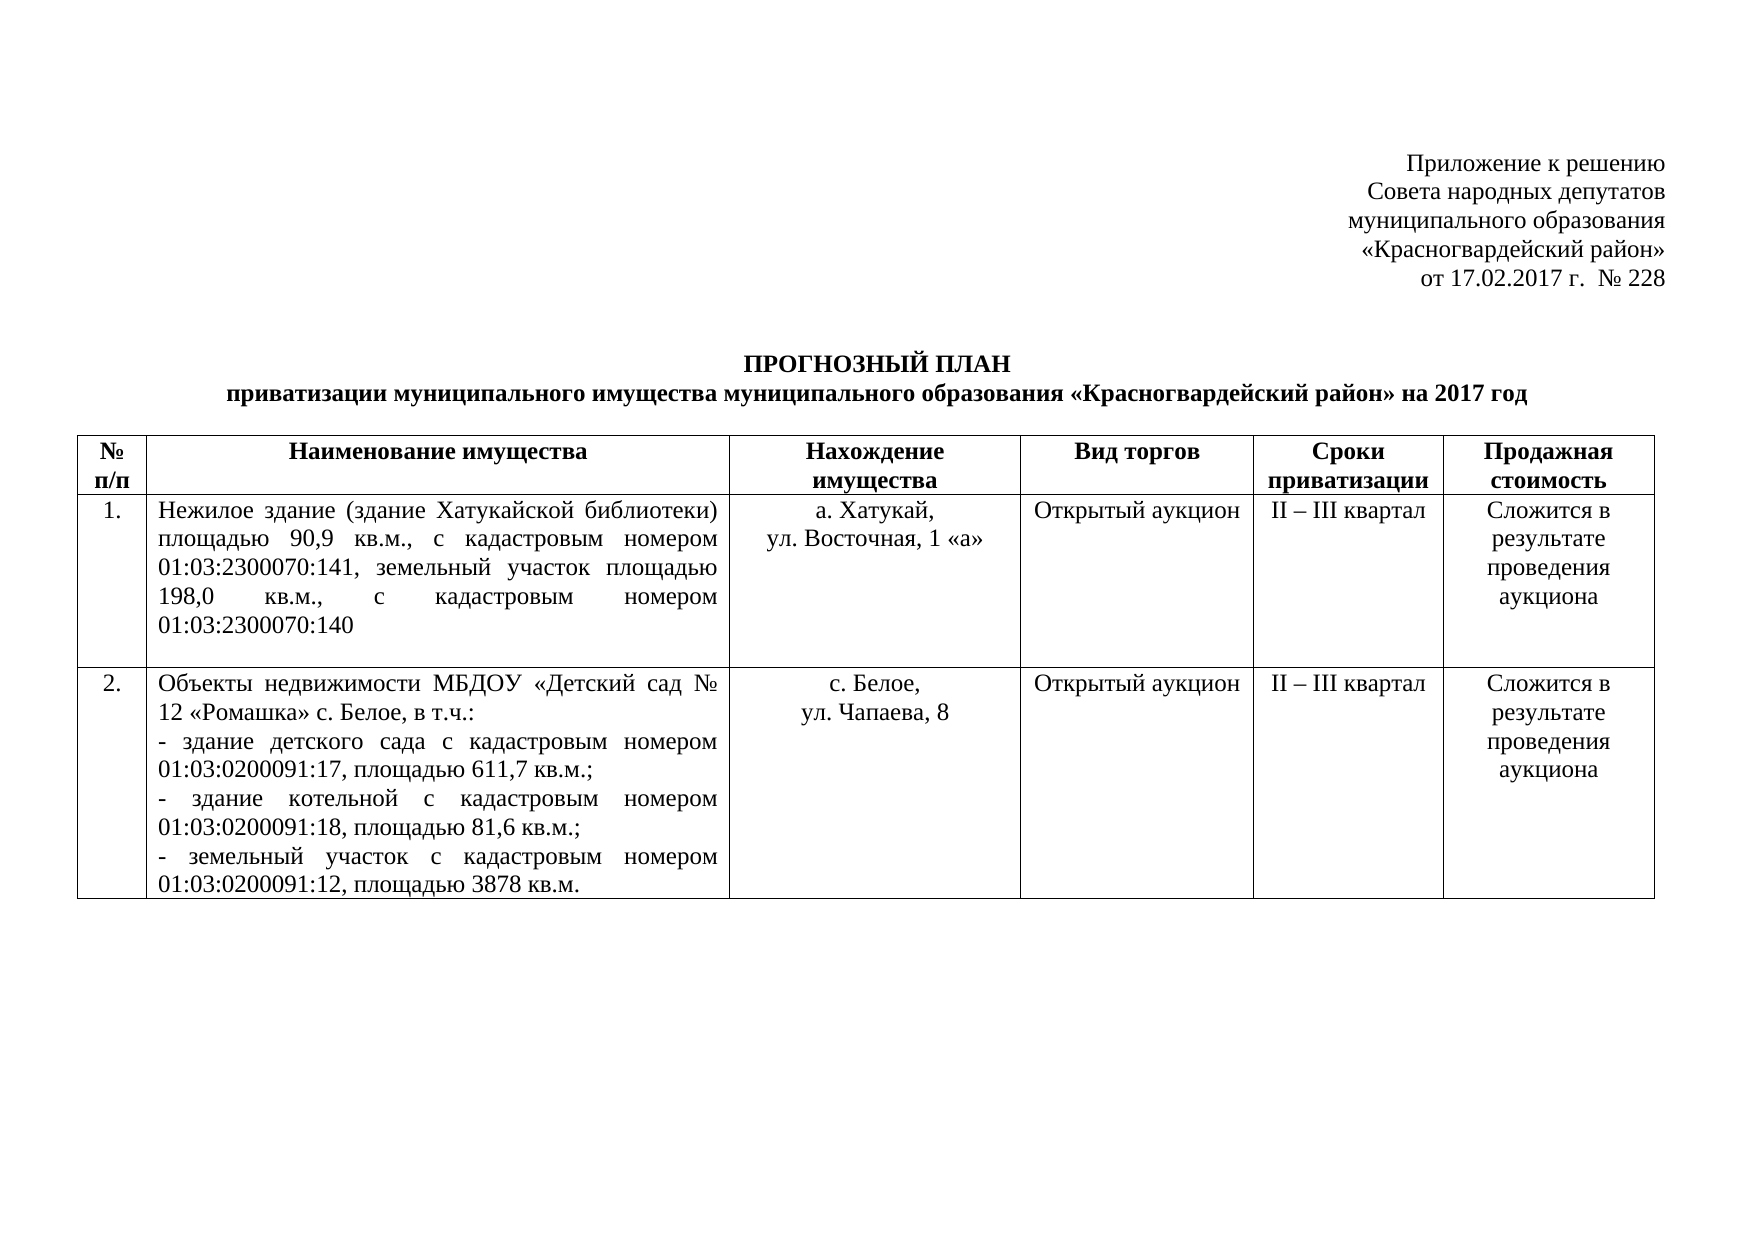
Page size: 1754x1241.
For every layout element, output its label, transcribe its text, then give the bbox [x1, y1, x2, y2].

table_cell а. Хатукай, ул. Восточная, 1 «а» [730, 495, 1020, 667]
table_header Сроки приватизации [1254, 436, 1443, 494]
table_cell 1. [78, 495, 146, 667]
table_cell Сложится в результате проведения аукциона [1444, 668, 1654, 898]
text «Красногвардейский район» [89, 234, 1665, 263]
table_cell с. Белое, ул. Чапаева, 8 [730, 668, 1020, 898]
table_header Нахождение имущества [730, 436, 1020, 494]
table_cell Нежилое здание (здание Хатукайской библиотеки) площадью 90,9 кв.м., с кадастровым номером 01:03:2300070:141, земельный участок площадью 198,0 кв.м., с кадастровым номером 01:03:2300070:140 [147, 495, 729, 667]
text муниципального образования [89, 205, 1665, 234]
table_cell Открытый аукцион [1021, 668, 1253, 898]
table_cell Сложится в результате проведения аукциона [1444, 495, 1654, 667]
table_cell 2. [78, 668, 146, 898]
table_cell II – III квартал [1254, 668, 1443, 898]
table_header Продажная стоимость [1444, 436, 1654, 494]
text Прогнозный план [89, 349, 1665, 378]
table_header Вид торгов [1021, 436, 1253, 494]
table_header № п/п [78, 436, 146, 494]
table_cell Открытый аукцион [1021, 495, 1253, 667]
text приватизации муниципального имущества муниципального образования «Красногвардейский район» на 2017 год [89, 378, 1665, 406]
table_header Наименование имущества [147, 436, 729, 494]
text от 17.02.2017 г. № 228 [89, 263, 1665, 291]
table_cell Объекты недвижимости МБДОУ «Детский сад № 12 «Ромашка» с. Белое, в т.ч.: - здание детского сада с кадастровым номером 01:03:0200091:17, площадью 611,7 кв.м.; - здание котельной с кадастровым номером 01:03:0200091:18, площадью 81,6 кв.м.; - земельный участок с кадастровым номером 01:03:0200091:12, площадью 3878 кв.м. [147, 668, 729, 898]
text Совета народных депутатов [89, 176, 1665, 205]
text Приложение к решению [89, 148, 1665, 176]
table_cell II – III квартал [1254, 495, 1443, 667]
